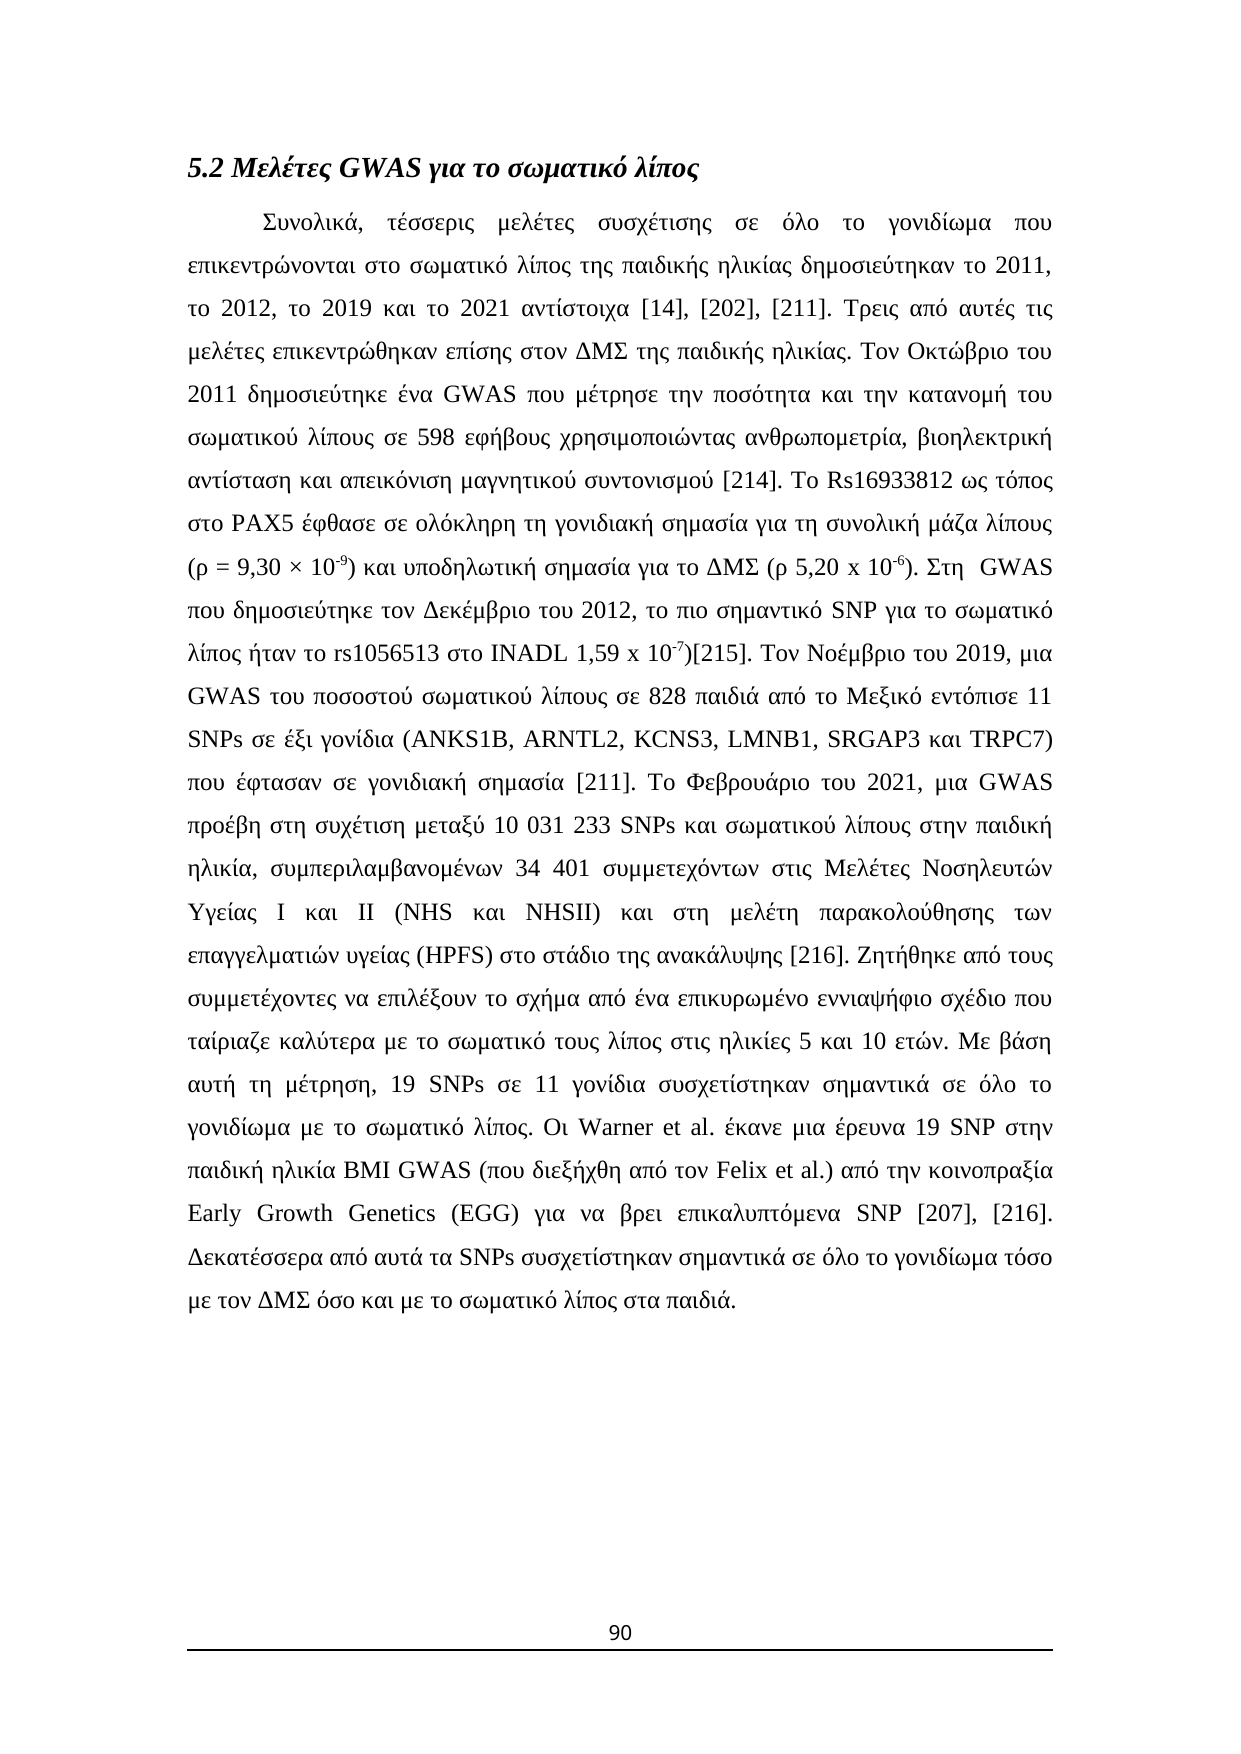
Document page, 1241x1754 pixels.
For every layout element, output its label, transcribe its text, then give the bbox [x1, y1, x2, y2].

subtitle 5.2 Μελέτες GWAS για το σωματικό λίπος [187, 150, 1053, 183]
text Συνολικά, τέσσερις μελέτες συσχέτισης σε όλο το γονιδίωμα που επικεντρώνονται στο σωματικό λίπος της παιδικής ηλικίας δημοσιεύτηκαν το 2011, το 2012, το 2019 και το 2021 αντίστοιχα [14], [202], [211]. Τρεις από αυτές τις μελέτες επικεντρώθηκαν επίσης στον ΔΜΣ της παιδικής ηλικίας. Τον Οκτώβριο του 2011 δημοσιεύτηκε ένα GWAS που μέτρησε την ποσότητα και την κατανομή του σωματικού λίπους σε 598 εφήβους χρησιμοποιώντας ανθρωπομετρία, βιοηλεκτρική αντίσταση και απεικόνιση μαγνητικού συντονισμού [214]. Το Rs16933812 ως τόπος στο PAX5 έφθασε σε ολόκληρη τη γονιδιακή σημασία για τη συνολική μάζα λίπους (ρ = 9,30 × 10-9) και υποδηλωτική σημασία για το ΔΜΣ (ρ 5,20 x 10-6). Στη GWAS που δημοσιεύτηκε τον Δεκέμβριο του 2012, το πιο σημαντικό SNP για το σωματικό λίπος ήταν το rs1056513 στο INADL 1,59 x 10-7)[215]. Τον Νοέμβριο του 2019, μια GWAS του ποσοστού σωματικού λίπους σε 828 παιδιά από το Μεξικό εντόπισε 11 SNPs σε έξι γονίδια (ANKS1B, ARNTL2, KCNS3, LMNB1, SRGAP3 και TRPC7) που έφτασαν σε γονιδιακή σημασία [211]. Το Φεβρουάριο του 2021, μια GWAS προέβη στη συχέτιση μεταξύ 10 031 233 SNPs και σωματικού λίπους στην παιδική ηλικία, συμπεριλαμβανομένων 34 401 συμμετεχόντων στις Μελέτες Νοσηλευτών Υγείας I και II (NHS και NHSII) και στη μελέτη παρακολούθησης των επαγγελματιών υγείας (HPFS) στο στάδιο της ανακάλυψης [216]. Ζητήθηκε από τους συμμετέχοντες να επιλέξουν το σχήμα από ένα επικυρωμένο εννιαψήφιο σχέδιο που ταίριαζε καλύτερα με το σωματικό τους λίπος στις ηλικίες 5 και 10 ετών. Με βάση αυτή τη μέτρηση, 19 SNPs σε 11 γονίδια συσχετίστηκαν σημαντικά σε όλο το γονιδίωμα με το σωματικό λίπος. Οι Warner et al. έκανε μια έρευνα 19 SNP στην παιδική ηλικία BMI GWAS (που διεξήχθη από τον Felix et al.) από την κοινοπραξία Early Growth Genetics (EGG) για να βρει επικαλυπτόμενα SNP [207], [216]. Δεκατέσσερα από αυτά τα SNPs συσχετίστηκαν σημαντικά σε όλο το γονιδίωμα τόσο με τον ΔΜΣ όσο και με το σωματικό λίπος στα παιδιά. [187, 207, 1053, 1313]
